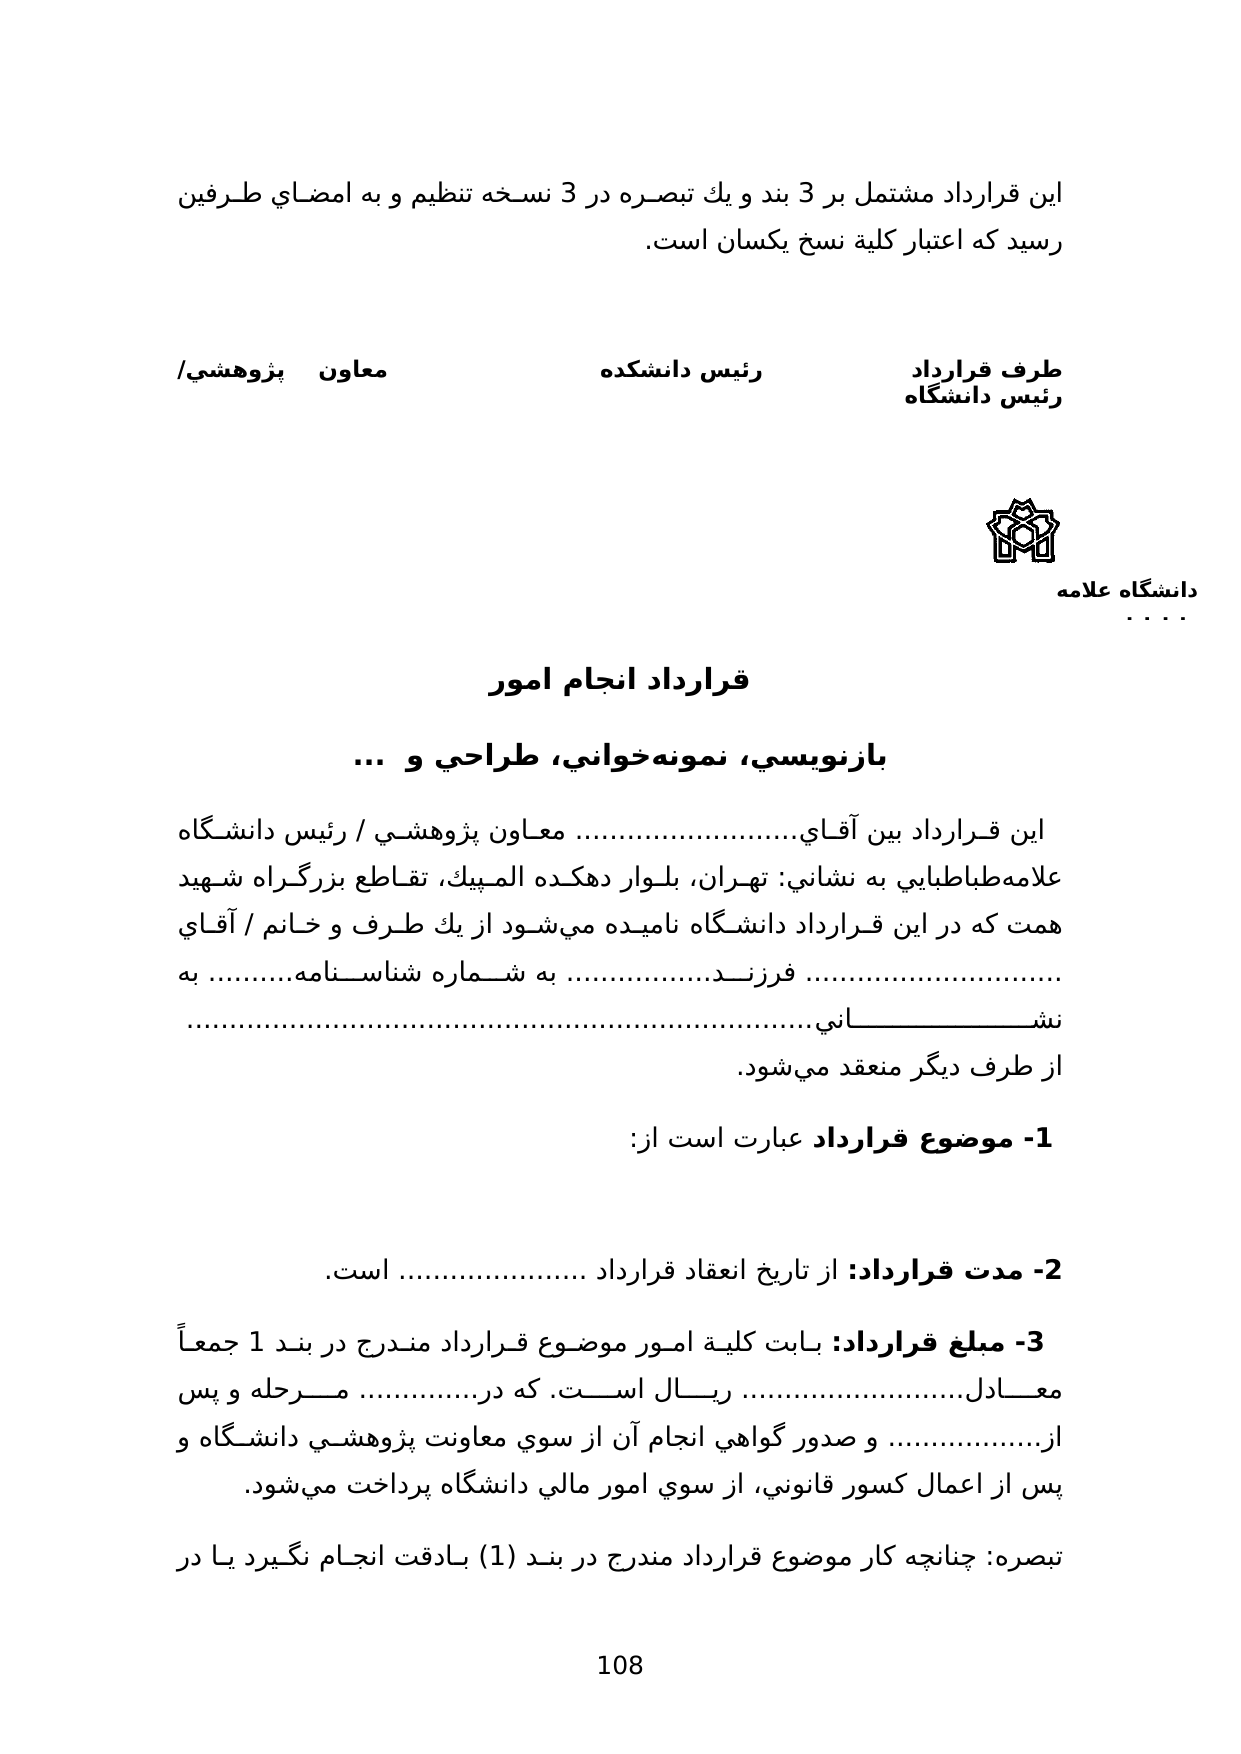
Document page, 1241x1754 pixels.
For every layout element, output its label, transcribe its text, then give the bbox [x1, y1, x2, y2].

text بازنويسي‌، نمونه‌خواني‌، طراحي‌ و ... [177, 738, 1063, 772]
text 3- مبلغ‌ قرارداد: بابت‌ كلية‌ امور موضوع‌ قرارداد مندرج‌ در بند 1 جمعاً معادل.......................... ريال‌ است‌. كه‌ در.............. مرحله‌ و پس‌ از.................. و صدور گواهي‌ انجام‌ آن‌ از سوي‌ معاونت‌ پژوهشي‌ دانشگاه‌ و پس‌ از اعمال‌ كسور قانوني‌، از سوي‌ امور مالي‌ دانشگاه‌ پرداخت‌ مي‌شود. [177, 1326, 1063, 1500]
text 1- موضوع‌ قرارداد عبارت‌ است‌ از: [177, 1123, 1063, 1154]
text 2- مدت‌ قرارداد: از تاريخ‌ انعقاد قرارداد .....‌.................‌ است‌. [177, 1254, 1063, 1286]
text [177, 1541, 1063, 1572]
text اين‌ قرارداد مشتمل‌ بر 3 بند و يك‌ تبصره‌ در 3 نسخه‌ تنظيم‌ و به‌ امضاي‌ طرفين‌ رسيد كه‌ اعتبار كلية‌ نسخ‌ يكسان‌ است‌. [177, 177, 1063, 256]
text اين‌ قرارداد بين‌ آقاي‌.......................... معاون پژوهشي / رئيس‌ دانشگاه‌ علامه‌طباطبايي‌ به‌ نشاني‌: تهران، بلوار دهكده‌ المپيك‌، تقاطع بزرگراه شهيد همت كه‌ در اين‌ قرارداد دانشگاه‌ ناميده‌ مي‌شود از يك‌ طرف‌ و خانم / آقاي ‌.............................. فرزند................. به‌ شماره‌ شناسنامه‌.......... به‌ نشاني‌......................................................................... از طرف‌ ديگر منعقد مي‌شود. [177, 814, 1063, 1082]
text قرارداد انجام‌ امور [177, 662, 1063, 696]
text طرف قرارداد رئيس دانشكده معاون پژوهشي/ رئيس دانشگاه [177, 356, 1063, 409]
